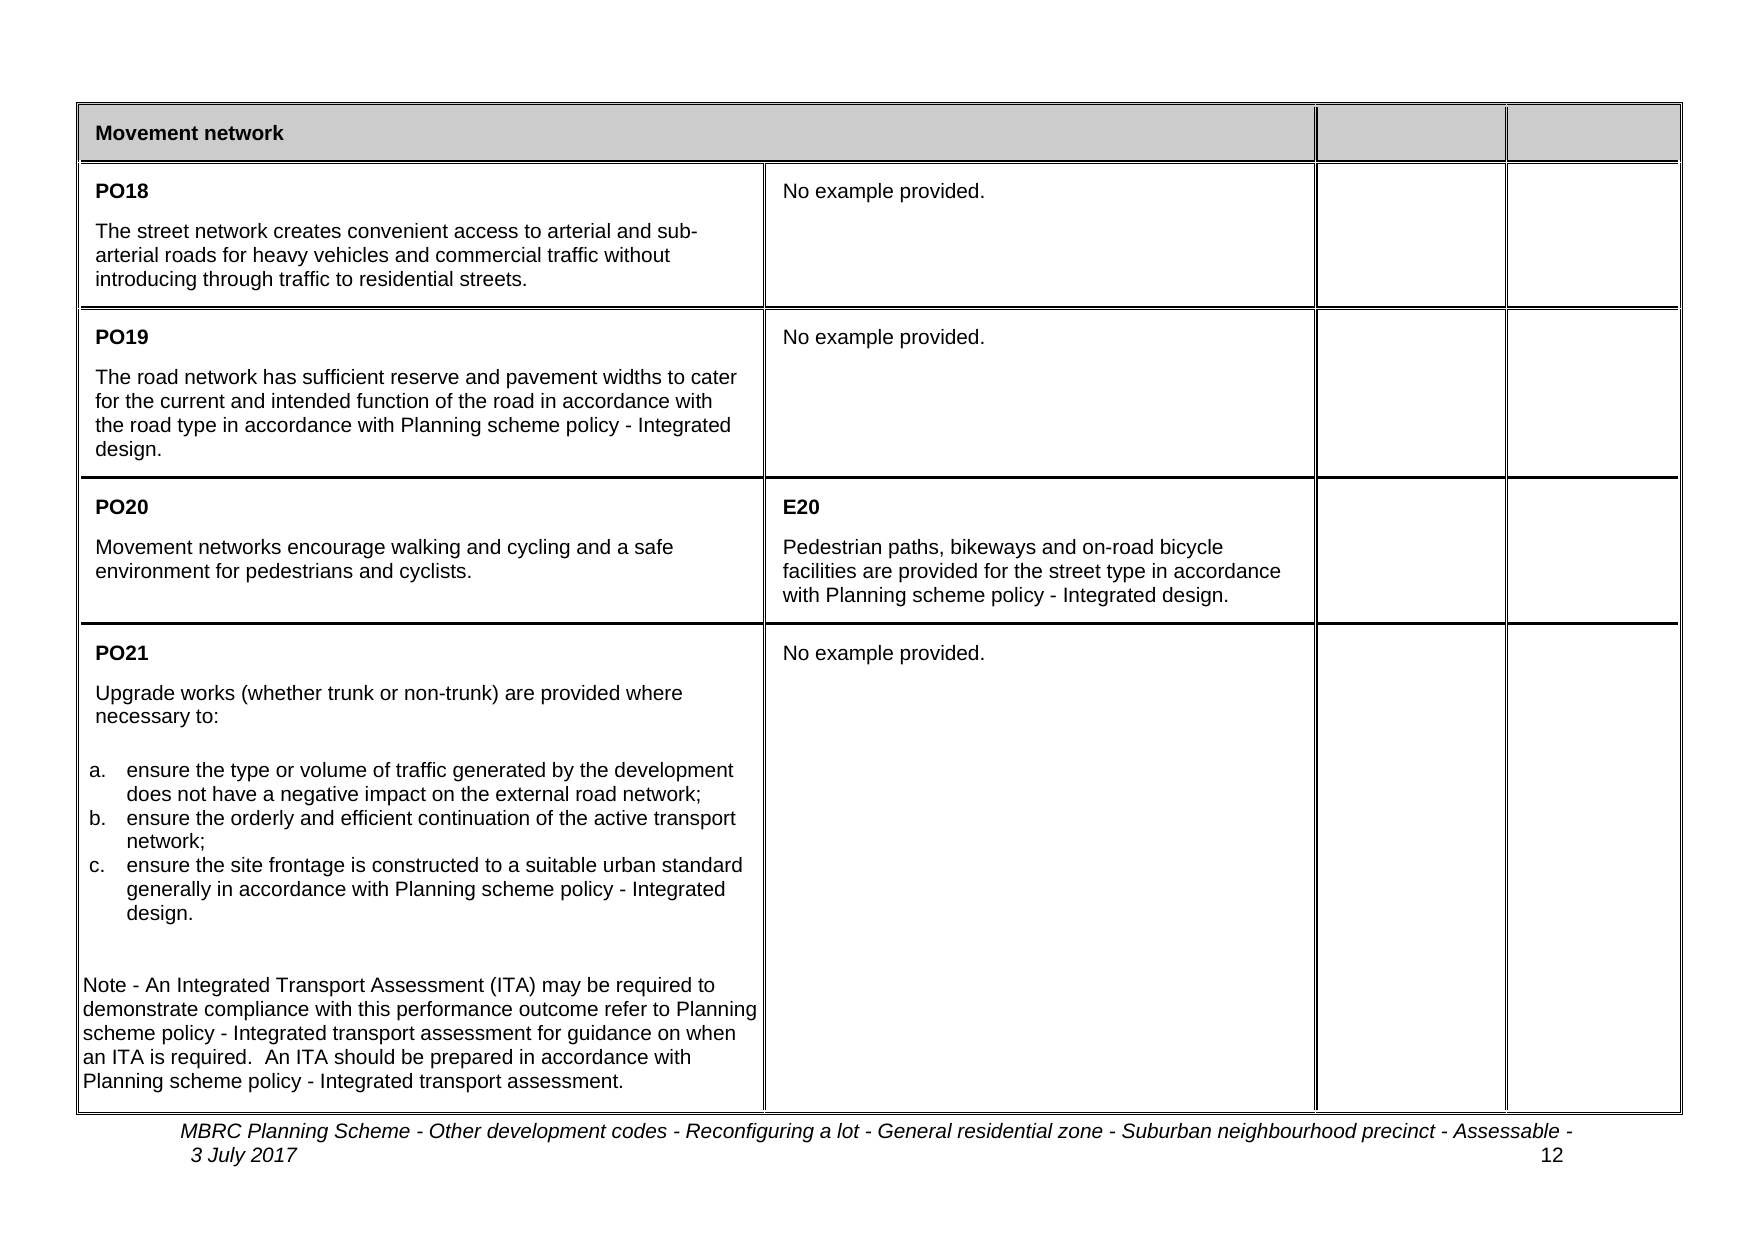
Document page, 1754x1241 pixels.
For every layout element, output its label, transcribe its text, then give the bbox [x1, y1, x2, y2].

table_cell PO19 The road network has sufficient reserve and pavement widths to cater for the current and intended function of the road in accordance with the road type in accordance with Planning scheme policy - Integrated design. [79, 306, 763, 476]
table_cell E20 Pedestrian paths, bikeways and on-road bicycle facilities are provided for the street type in accordance with Planning scheme policy - Integrated design. [766, 479, 1314, 622]
table_cell [1316, 105, 1507, 160]
table_cell No example provided. [766, 164, 1314, 306]
table_cell [1507, 105, 1680, 160]
table_cell [1318, 310, 1505, 476]
table_cell [1316, 625, 1507, 1112]
table_cell [1318, 479, 1505, 622]
table_cell [1508, 306, 1680, 476]
table_cell [1508, 160, 1680, 306]
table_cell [765, 622, 1316, 1112]
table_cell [79, 622, 765, 1112]
table_cell Movement network [77, 103, 1316, 160]
table_cell [1507, 622, 1680, 1112]
table_cell PO18 The street network creates convenient access to arterial and sub-arterial roads for heavy vehicles and commercial traffic without introducing through traffic to residential streets. [79, 160, 763, 306]
table_cell PO20 Movement networks encourage walking and cycling and a safe environment for pedestrians and cyclists. [79, 476, 763, 622]
table_cell [1508, 476, 1680, 622]
table_cell No example provided. [766, 310, 1314, 476]
table_cell [1318, 164, 1505, 306]
